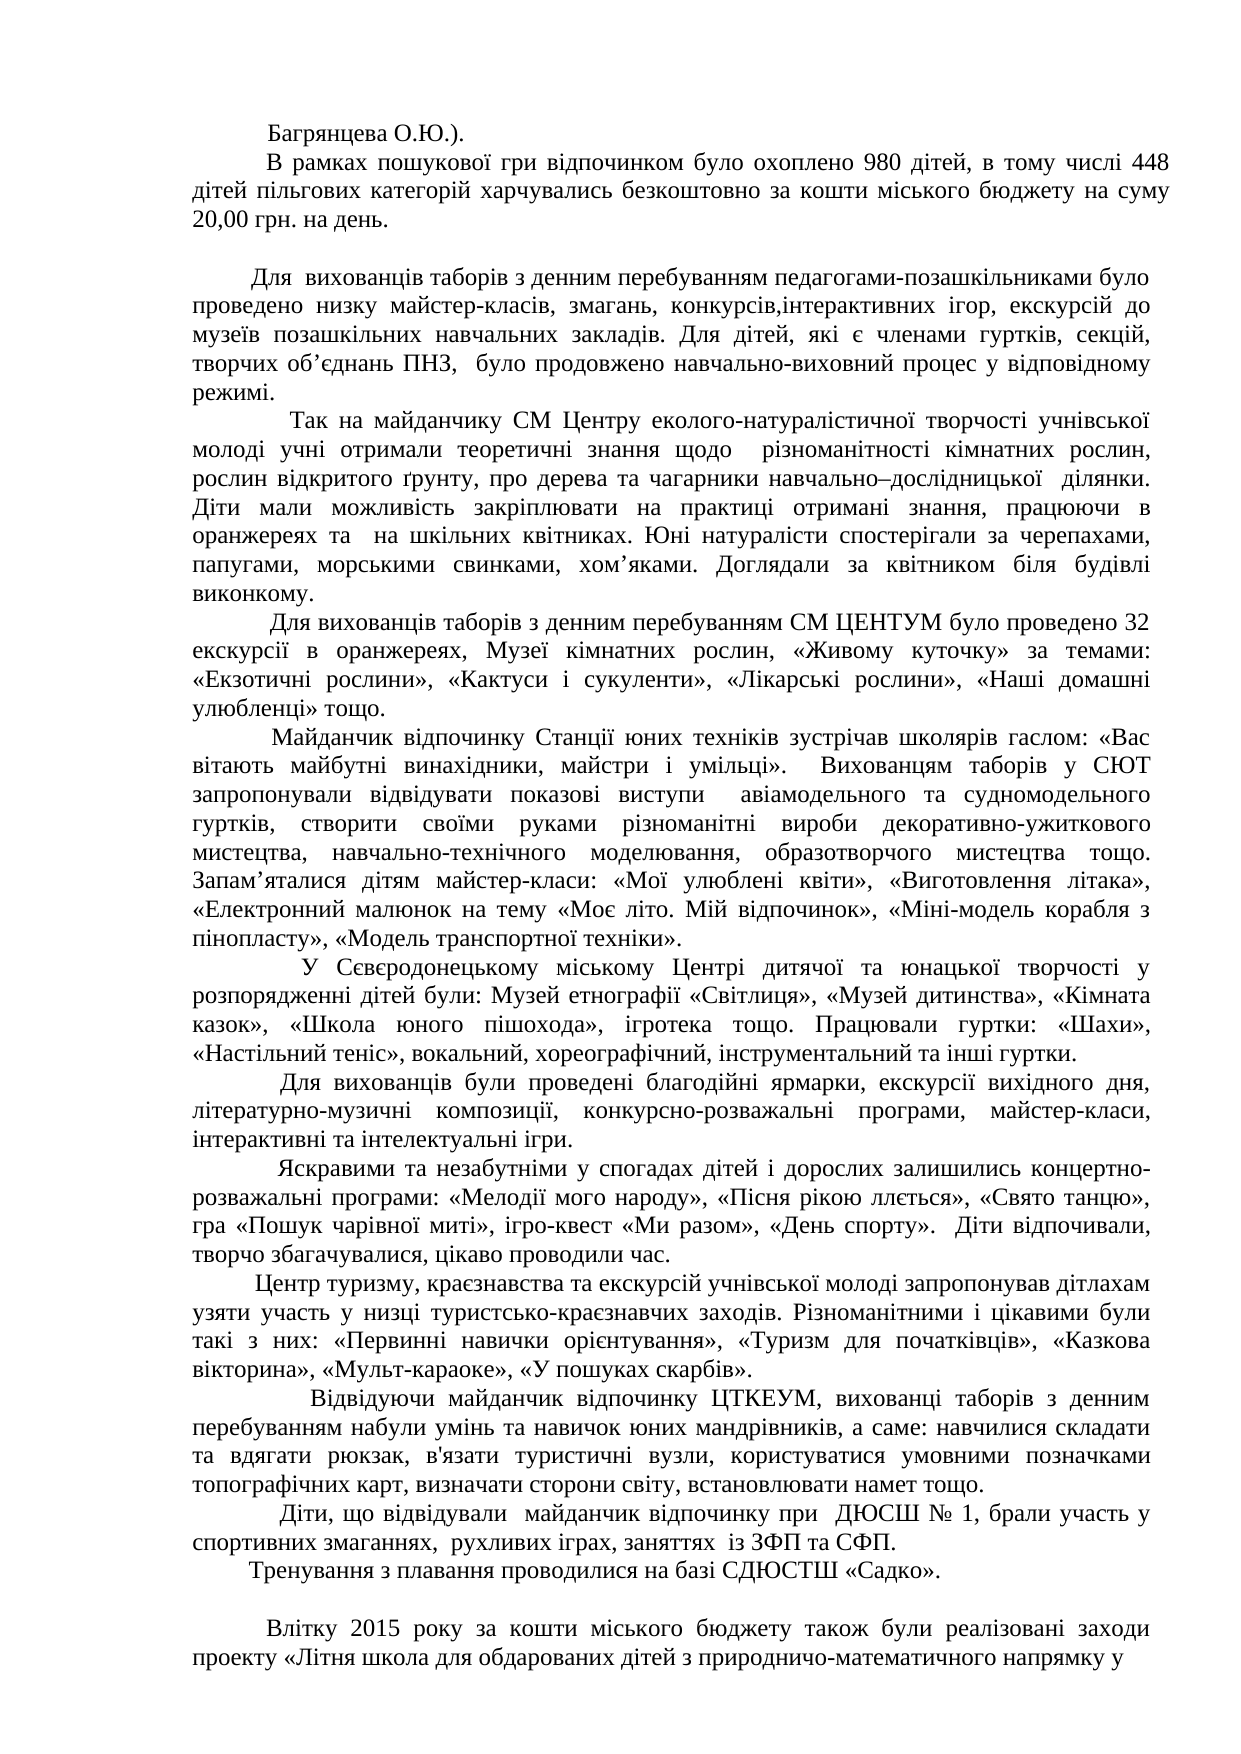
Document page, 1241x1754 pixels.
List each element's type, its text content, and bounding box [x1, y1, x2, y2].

text Відвідуючи майданчик відпочинку ЦТКЕУМ, вихованці таборів з денним перебуванням набули умінь та навичок юних мандрівників, а саме: навчилися складати та вдягати рюкзак, в'язати туристичні вузли, користуватися умовними позначками топографічних карт, визначати сторони світу, встановлювати намет тощо. [192, 1383, 1152, 1498]
text Центр туризму, краєзнавства та екскурсій учнівської молоді запропонував дітлахам узяти участь у низці туристсько-краєзнавчих заходів. Різноманітними і цікавими були такі з них: «Первинні навички орієнтування», «Туризм для початківців», «Казкова вікторина», «Мульт-караоке», «У пошуках скарбів». [192, 1268, 1152, 1383]
text Яскравими та незабутніми у спогадах дітей і дорослих залишились концертно-розважальні програми: «Мелодії мого народу», «Пісня рікою ллється», «Свято танцю», гра «Пошук чарівної миті», ігро-квест «Ми разом», «День спорту». Діти відпочивали, творчо збагачувалися, цікаво проводили час. [192, 1153, 1152, 1268]
text Для вихованців таборів з денним перебуванням педагогами-позашкільниками було проведено низку майстер-класів, змагань, конкурсів,інтерактивних ігор, екскурсій до музеїв позашкільних навчальних закладів. Для дітей, які є членами гуртків, секцій, творчих об’єднань ПНЗ, було продовжено навчально-виховний процес у відповідному режимі. [192, 262, 1152, 406]
text Майданчик відпочинку Станції юних техніків зустрічав школярів гаслом: «Вас вітають майбутні винахідники, майстри і умільці». Вихованцям таборів у СЮТ запропонували відвідувати показові виступи авіамодельного та судномодельного гуртків, створити своїми руками різноманітні вироби декоративно-ужиткового мистецтва, навчально-технічного моделювання, образотворчого мистецтва тощо. Запам’яталися дітям майстер-класи: «Мої улюблені квіти», «Виготовлення літака», «Електронний малюнок на тему «Моє літо. Мій відпочинок», «Міні-модель корабля з пінопласту», «Модель транспортної техніки». [192, 722, 1152, 952]
text Влітку 2015 року за кошти міського бюджету також були реалізовані заходи проекту «Літня школа для обдарованих дітей з природничо-математичного напрямку у [192, 1613, 1152, 1671]
text Для вихованців таборів з денним перебуванням СМ ЦЕНТУМ було проведено 32 екскурсії в оранжереях, Музеї кімнатних рослин, «Живому куточку» за темами: «Екзотичні рослини», «Кактуси і сукуленти», «Лікарські рослини», «Наші домашні улюбленці» тощо. [192, 607, 1152, 722]
text Так на майданчику СМ Центру еколого-натуралістичної творчості учнівської молоді учні отримали теоретичні знання щодо різноманітності кімнатних рослин, рослин відкритого ґрунту, про дерева та чагарники навчально–дослідницької ділянки. Діти мали можливість закріплювати на практиці отримані знання, працюючи в оранжереях та на шкільних квітниках. Юні натуралісти спостерігали за черепахами, папугами, морськими свинками, хом’яками. Доглядали за квітником біля будівлі виконкому. [192, 406, 1152, 607]
text Тренування з плавання проводилися на базі СДЮСТШ «Садко». [192, 1556, 1152, 1584]
text Діти, що відвідували майданчик відпочинку при ДЮСШ № 1, брали участь у спортивних змаганнях, рухливих іграх, заняттях із ЗФП та СФП. [192, 1498, 1152, 1556]
list Багрянцева О.Ю.). [267, 118, 1152, 147]
text В рамках пошукової гри відпочинком було охоплено 980 дітей, в тому числі 448 дітей пільгових категорій харчувались безкоштовно за кошти міського бюджету на суму 20,00 грн. на день. [192, 147, 1171, 233]
text У Сєвєродонецькому міському Центрі дитячої та юнацької творчості у розпорядженні дітей були: Музей етнографії «Світлиця», «Музей дитинства», «Кімната казок», «Школа юного пішохода», ігротека тощо. Працювали гуртки: «Шахи», «Настільний теніс», вокальний, хореографічний, інструментальний та інші гуртки. [192, 952, 1152, 1067]
text Для вихованців були проведені благодійні ярмарки, екскурсії вихідного дня, літературно-музичні композиції, конкурсно-розважальні програми, майстер-класи, інтерактивні та інтелектуальні ігри. [192, 1067, 1152, 1153]
